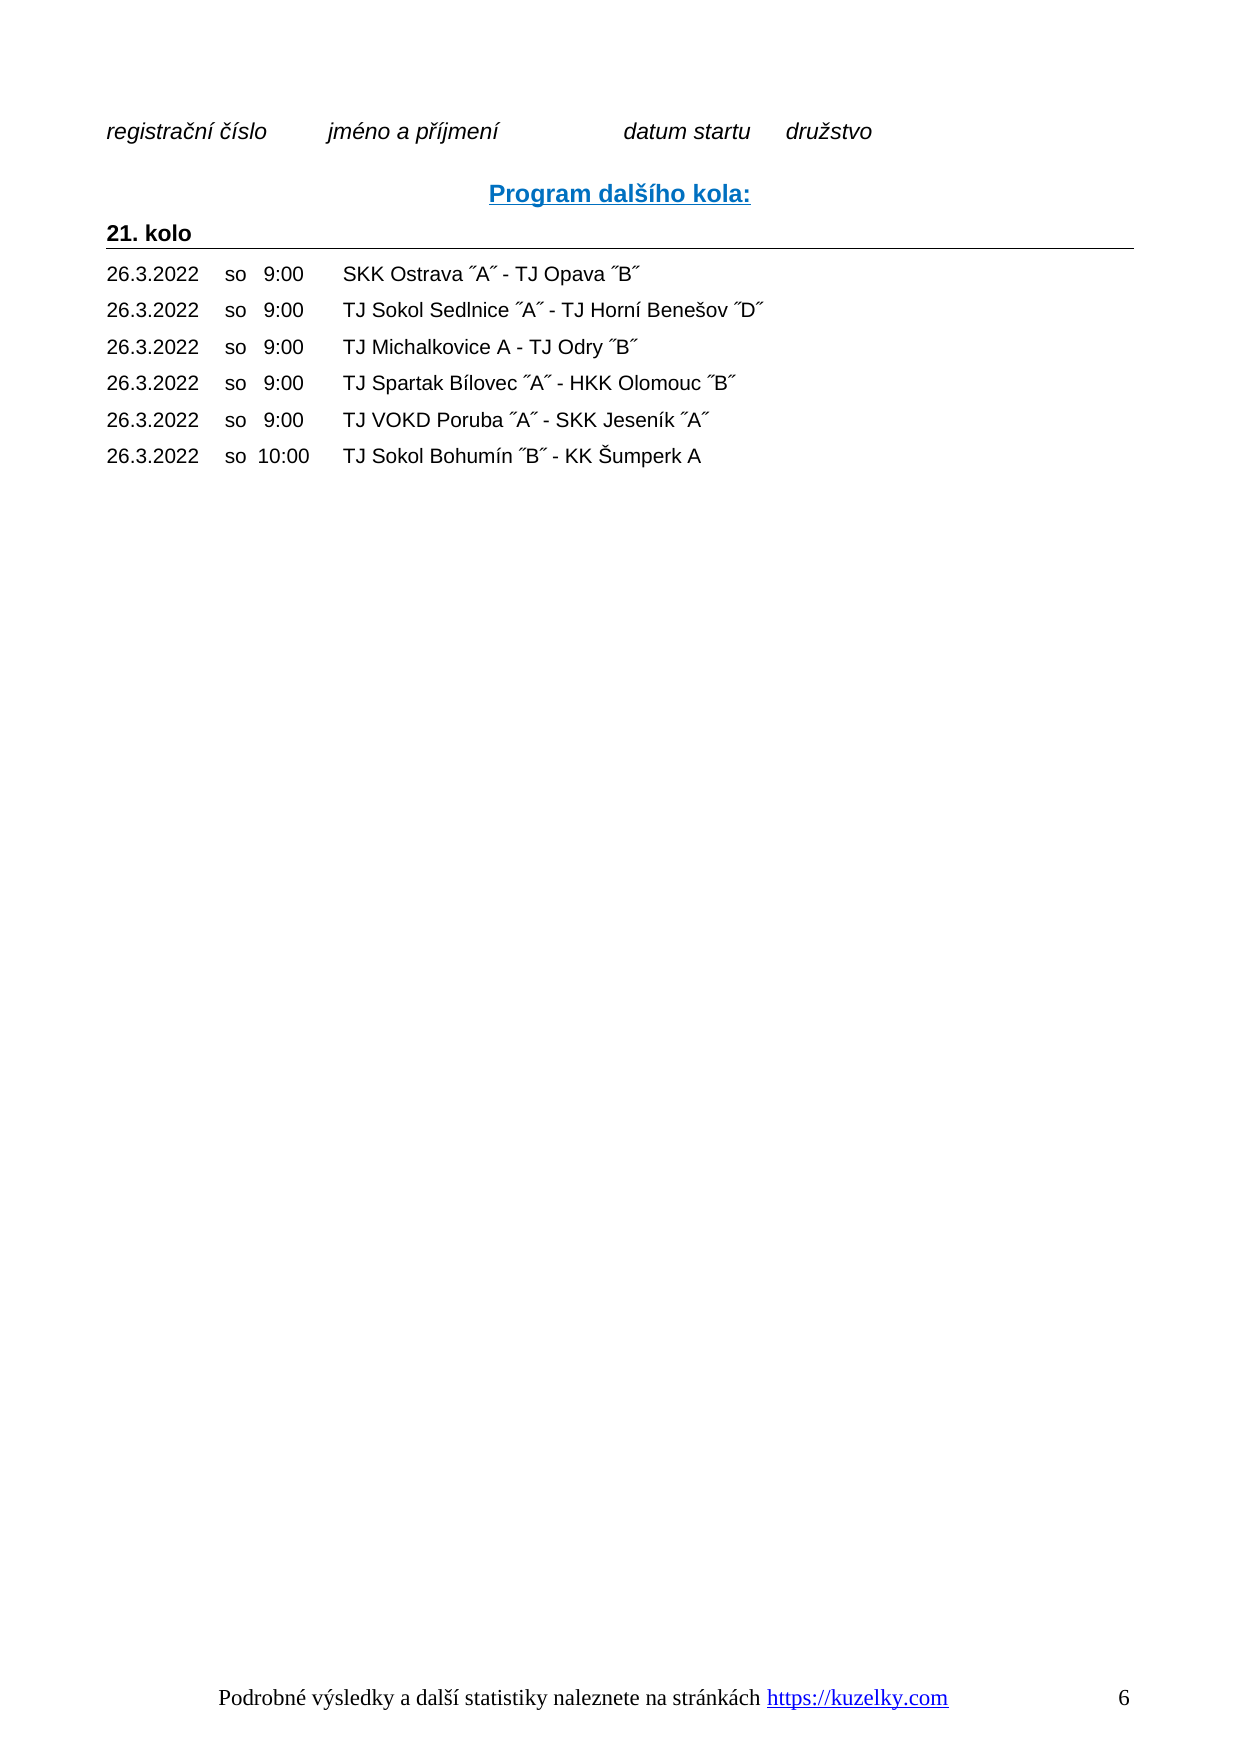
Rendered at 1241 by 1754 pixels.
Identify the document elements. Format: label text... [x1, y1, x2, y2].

text registrační číslo jméno a příjmení datum startu družstvo [106, 118, 1134, 144]
text 26.3.2022 so 9:00 TJ VOKD Poruba ˝A˝ - SKK Jeseník ˝A˝ [106, 408, 1134, 432]
text Program dalšího kola: [94, 178, 1145, 207]
text 26.3.2022 so 10:00 TJ Sokol Bohumín ˝B˝ - KK Šumperk A [106, 444, 1134, 468]
text 26.3.2022 so 9:00 TJ Sokol Sedlnice ˝A˝ - TJ Horní Benešov ˝D˝ [106, 298, 1134, 322]
text 26.3.2022 so 9:00 SKK Ostrava ˝A˝ - TJ Opava ˝B˝ [106, 262, 1134, 286]
text 21. kolo [106, 220, 1134, 248]
text 26.3.2022 so 9:00 TJ Michalkovice A - TJ Odry ˝B˝ [106, 335, 1134, 359]
text 26.3.2022 so 9:00 TJ Spartak Bílovec ˝A˝ - HKK Olomouc ˝B˝ [106, 371, 1134, 395]
